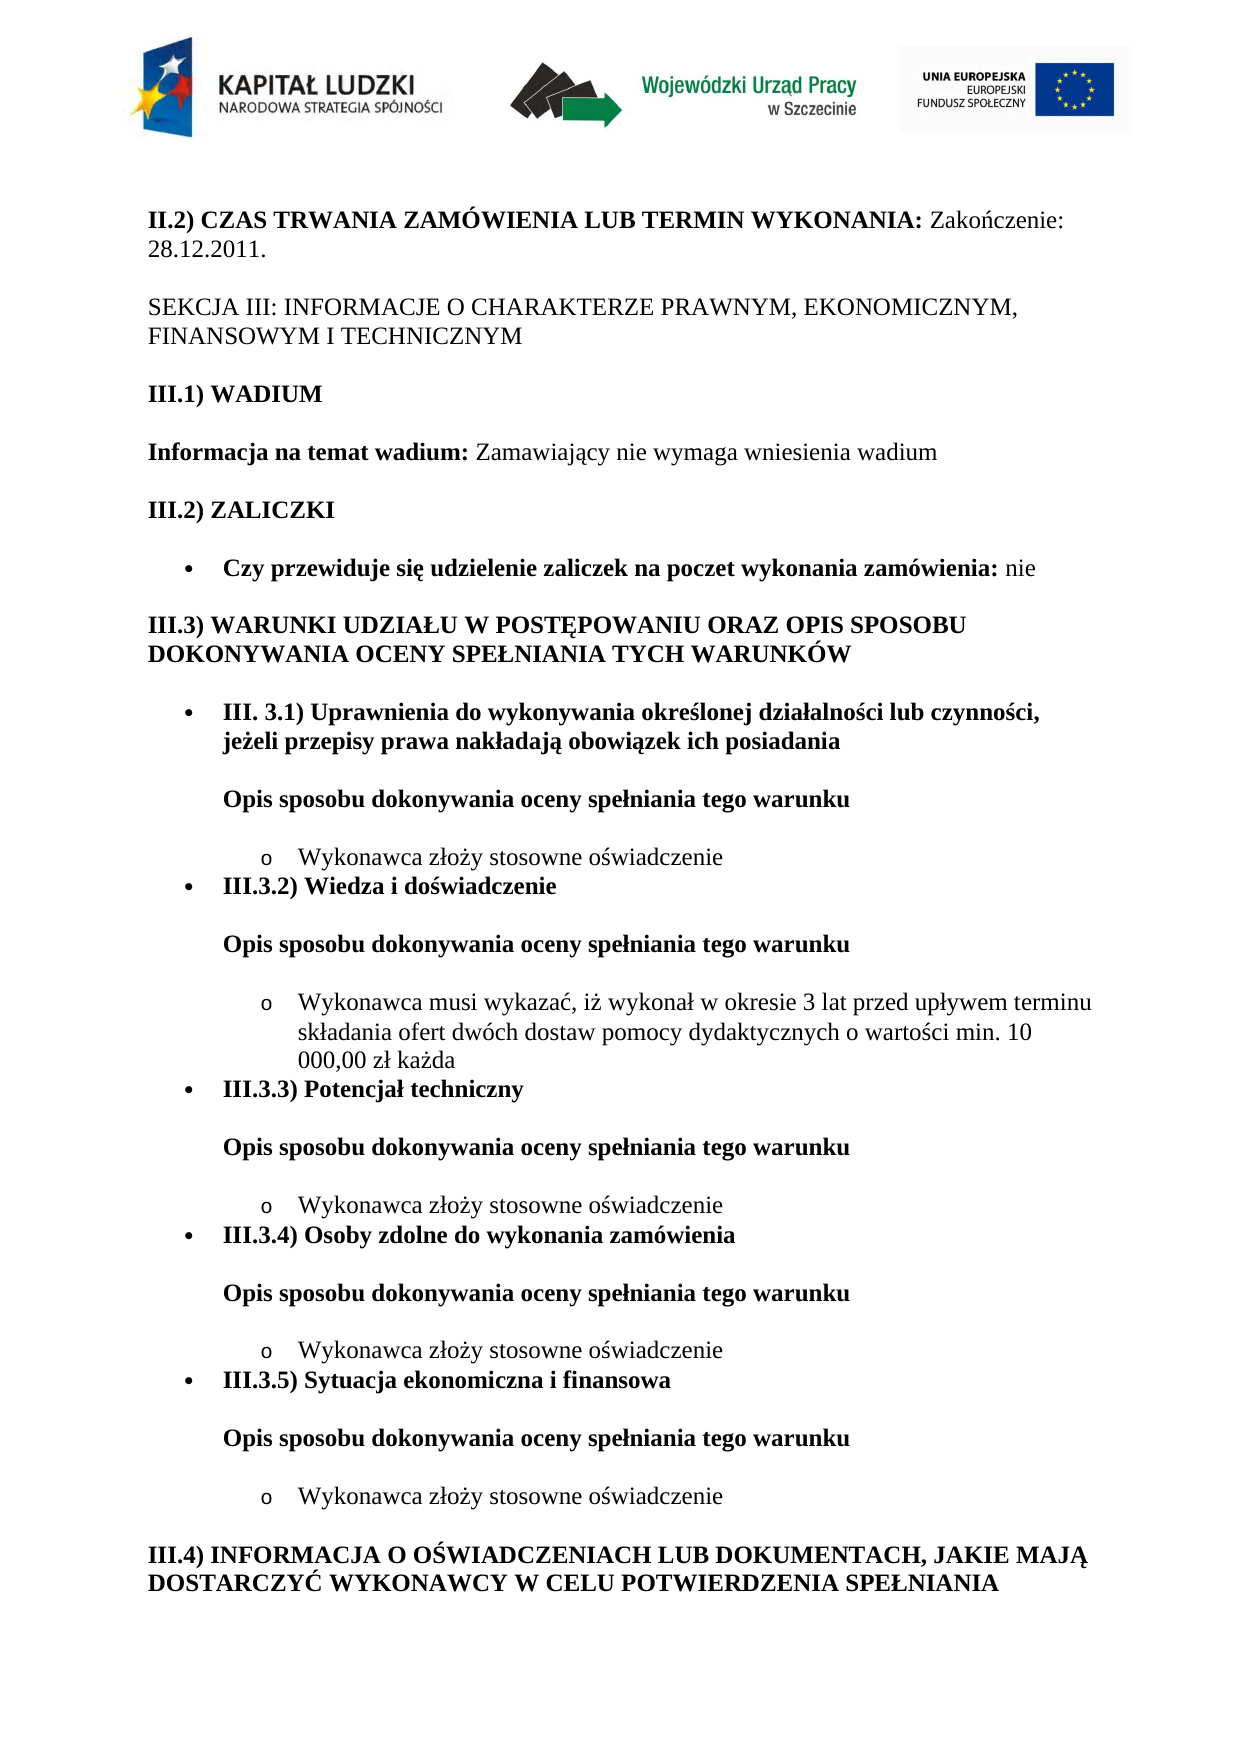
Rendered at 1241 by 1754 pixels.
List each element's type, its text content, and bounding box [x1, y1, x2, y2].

text Opis sposobu dokonywania oceny spełniania tego warunku [223, 1132, 1093, 1161]
list III.3.5) Sytuacja ekonomiczna i finansowa [185, 1365, 1093, 1394]
text SEKCJA III: INFORMACJE O CHARAKTERZE PRAWNYM, EKONOMICZNYM, FINANSOWYM I TECHNICZNYM [148, 292, 1093, 350]
text III.1) WADIUM [148, 379, 1093, 408]
list III. 3.1) Uprawnienia do wykonywania określonej działalności lub czynności, jeżeli przepisy prawa nakładają obowiązek ich posiadania [185, 697, 1093, 755]
picture [120, 36, 1133, 141]
list Czy przewiduje się udzielenie zaliczek na poczet wykonania zamówienia: nie [185, 553, 1093, 581]
list Wykonawca musi wykazać, iż wykonał w okresie 3 lat przed upływem terminu składania ofert dwóch dostaw pomocy dydaktycznych o wartości min. 10 000,00 zł każda [260, 987, 1093, 1074]
text III.2) ZALICZKI [148, 495, 1093, 523]
list III.3.2) Wiedza i doświadczenie [185, 871, 1093, 900]
list Wykonawca złoży stosowne oświadczenie [260, 1190, 1093, 1220]
text II.2) CZAS TRWANIA ZAMÓWIENIA LUB TERMIN WYKONANIA: Zakończenie: 28.12.2011. [148, 206, 1093, 263]
text Opis sposobu dokonywania oceny spełniania tego warunku [223, 1423, 1093, 1452]
list Wykonawca złoży stosowne oświadczenie [260, 1336, 1093, 1365]
text Opis sposobu dokonywania oceny spełniania tego warunku [223, 1278, 1093, 1306]
text III.3) WARUNKI UDZIAŁU W POSTĘPOWANIU ORAZ OPIS SPOSOBU DOKONYWANIA OCENY SPEŁNIANIA TYCH WARUNKÓW [148, 611, 1093, 668]
list Wykonawca złoży stosowne oświadczenie [260, 1481, 1093, 1511]
list III.3.3) Potencjał techniczny [185, 1074, 1093, 1103]
text Opis sposobu dokonywania oceny spełniania tego warunku [223, 929, 1093, 958]
text Opis sposobu dokonywania oceny spełniania tego warunku [223, 784, 1093, 813]
list III.3.4) Osoby zdolne do wykonania zamówienia [185, 1220, 1093, 1248]
text Informacja na temat wadium: Zamawiający nie wymaga wniesienia wadium [148, 437, 1093, 466]
list Wykonawca złoży stosowne oświadczenie [260, 842, 1093, 871]
